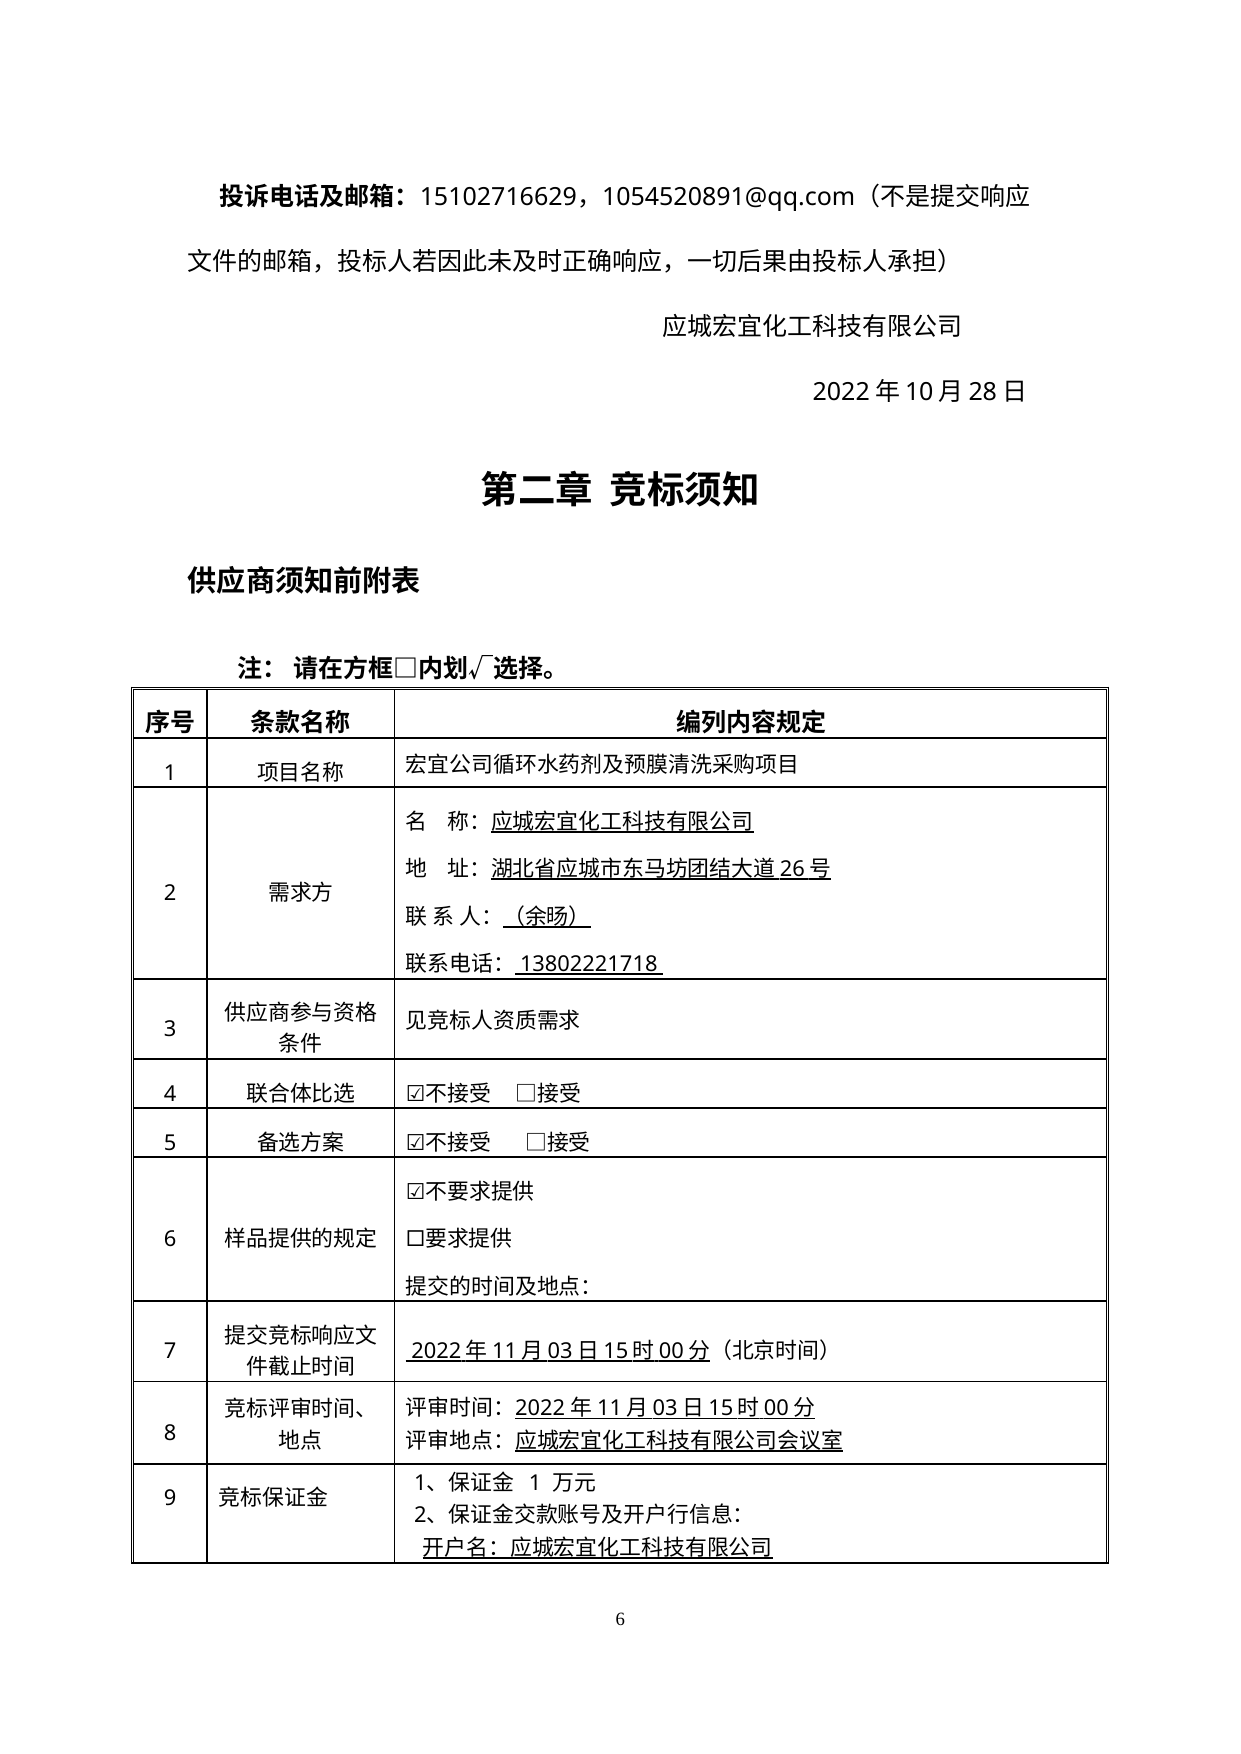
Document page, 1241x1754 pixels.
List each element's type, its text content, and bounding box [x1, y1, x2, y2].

table_cell 竞标评审时间、地点 [208, 1382, 394, 1463]
table_cell 6 [134, 1158, 206, 1300]
table_cell 5 [134, 1109, 206, 1156]
table_header 序号 [134, 690, 206, 737]
table_cell 8 [134, 1382, 206, 1463]
table_cell 见竞标人资质需求 [395, 980, 1106, 1058]
table_cell 2022年11月03日15时00分（北京时间） [395, 1302, 1106, 1381]
table_cell 3 [134, 980, 206, 1058]
table_cell ☑不接受 □接受 [395, 1109, 1106, 1156]
table_cell 供应商参与资格条件 [208, 980, 394, 1058]
text 2022年10月28日 [187, 357, 1053, 422]
table_header 编列内容规定 [395, 690, 1106, 737]
table_cell 样品提供的规定 [208, 1158, 394, 1300]
subtitle 第二章 竞标须知 [187, 454, 1053, 519]
table_cell 竞标保证金 [208, 1465, 394, 1562]
table_cell 联合体比选 [208, 1060, 394, 1107]
table_cell ☑不接受 □接受 [395, 1060, 1106, 1107]
table_cell 备选方案 [208, 1109, 394, 1156]
table_cell ☑不要求提供 要求提供 提交的时间及地点： [395, 1158, 1106, 1300]
table_cell 项目名称 [208, 739, 394, 786]
table_cell 4 [134, 1060, 206, 1107]
subtitle 供应商须知前附表 [187, 547, 1053, 612]
table_cell 评审时间：2022 年11月03日15时00分 评审地点：应城宏宜化工科技有限公司会议室 [395, 1382, 1106, 1463]
table_header 条款名称 [208, 690, 394, 737]
table_cell 提交竞标响应文件截止时间 [208, 1302, 394, 1381]
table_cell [395, 1465, 1106, 1562]
table_cell 宏宜公司循环水药剂及预膜清洗采购项目 [395, 739, 1106, 786]
table_cell 2 [134, 788, 206, 978]
text 应城宏宜化工科技有限公司 [187, 292, 1053, 357]
table_cell 9 [134, 1465, 206, 1562]
table_cell 需求方 [208, 788, 394, 978]
table_cell 名 称：应城宏宜化工科技有限公司 地 址：湖北省应城市东马坊团结大道26号 联 系 人：（余旸） 联系电话： 13802221718 [395, 788, 1106, 978]
text 注： 请在方框□内划√选择。 [187, 639, 1049, 687]
text 投诉电话及邮箱：15102716629，1054520891@qq.com（不是提交响应文件的邮箱，投标人若因此未及时正确响应，一切后果由投标人承担） [187, 162, 1053, 292]
table_cell 1 [134, 739, 206, 786]
table_cell 7 [134, 1302, 206, 1381]
